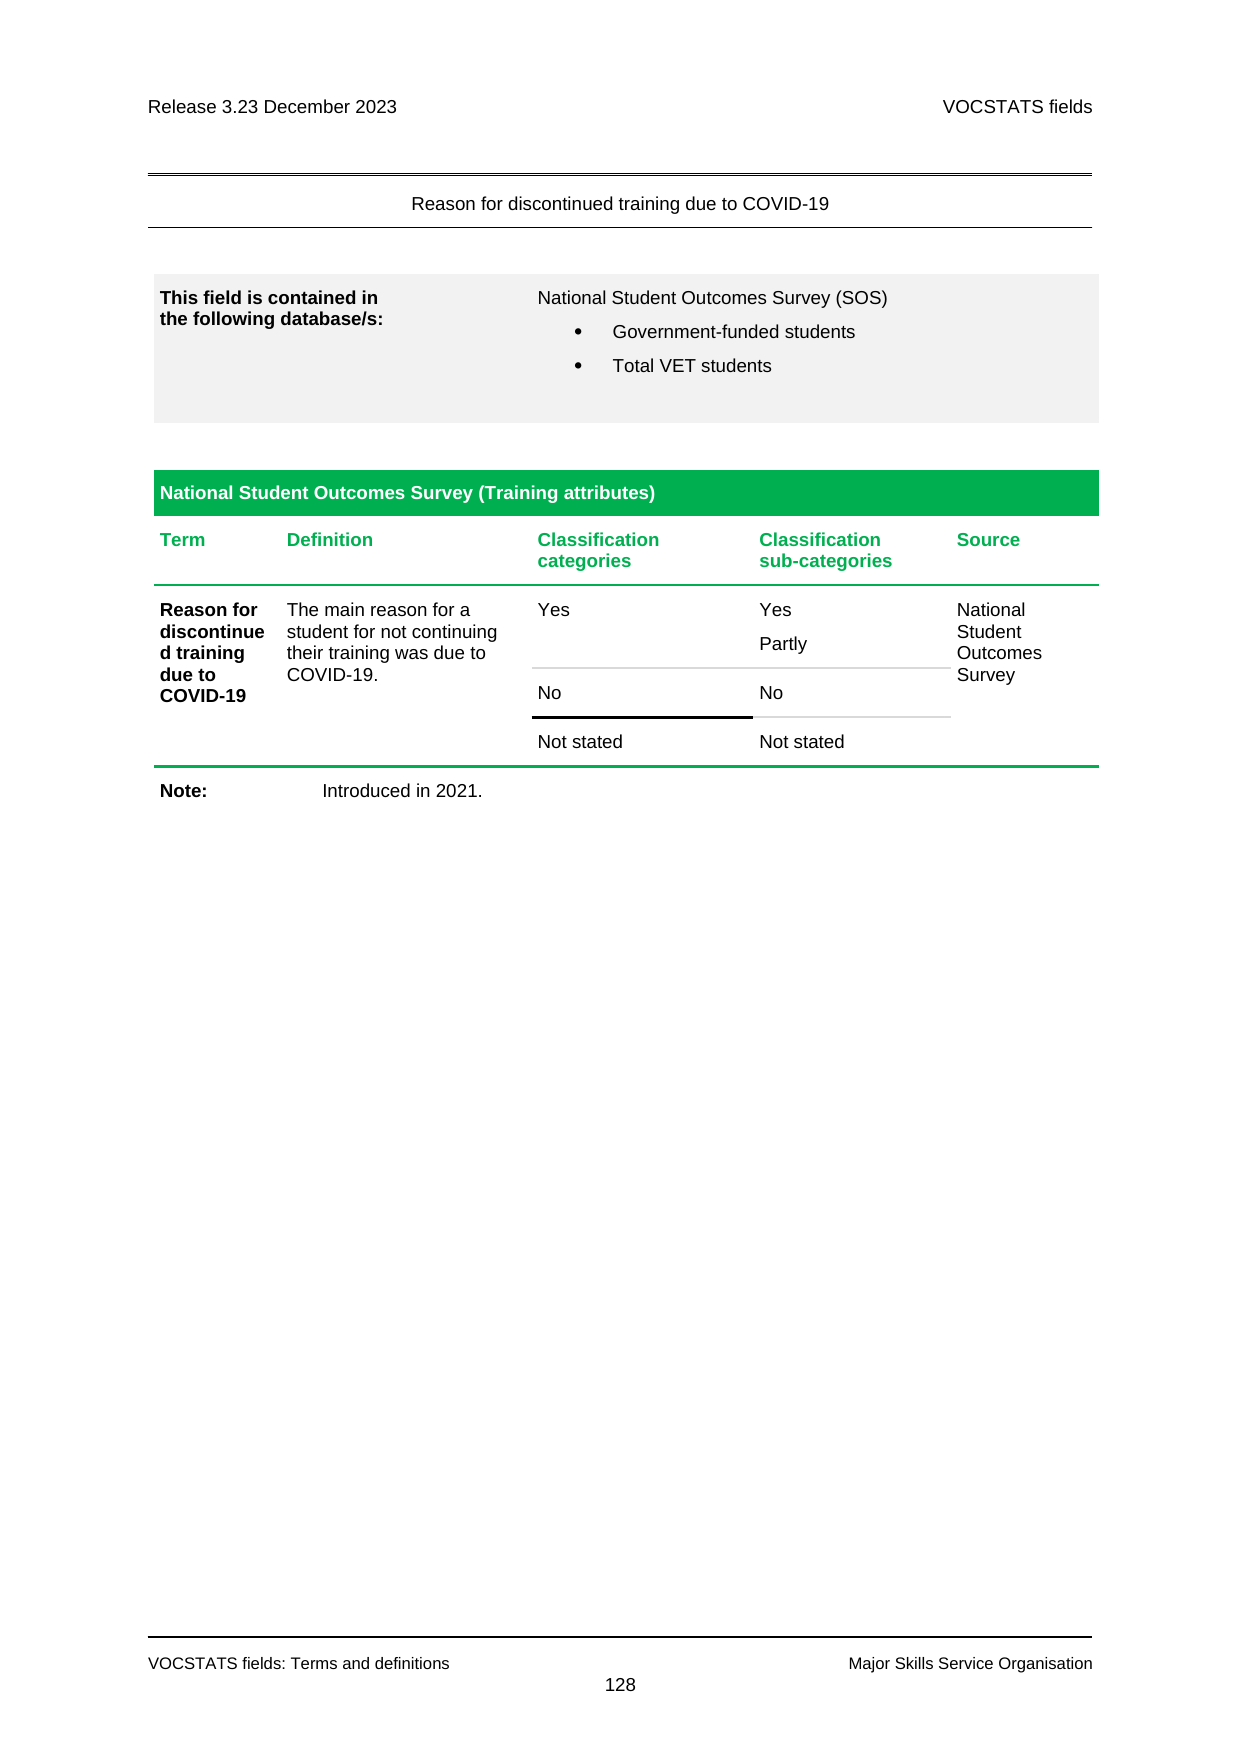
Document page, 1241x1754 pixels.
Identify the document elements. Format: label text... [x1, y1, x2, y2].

subtitle Reason for discontinued training due to COVID-19 [148, 176, 1092, 227]
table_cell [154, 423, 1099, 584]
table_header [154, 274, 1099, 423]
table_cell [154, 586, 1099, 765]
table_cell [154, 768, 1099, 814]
